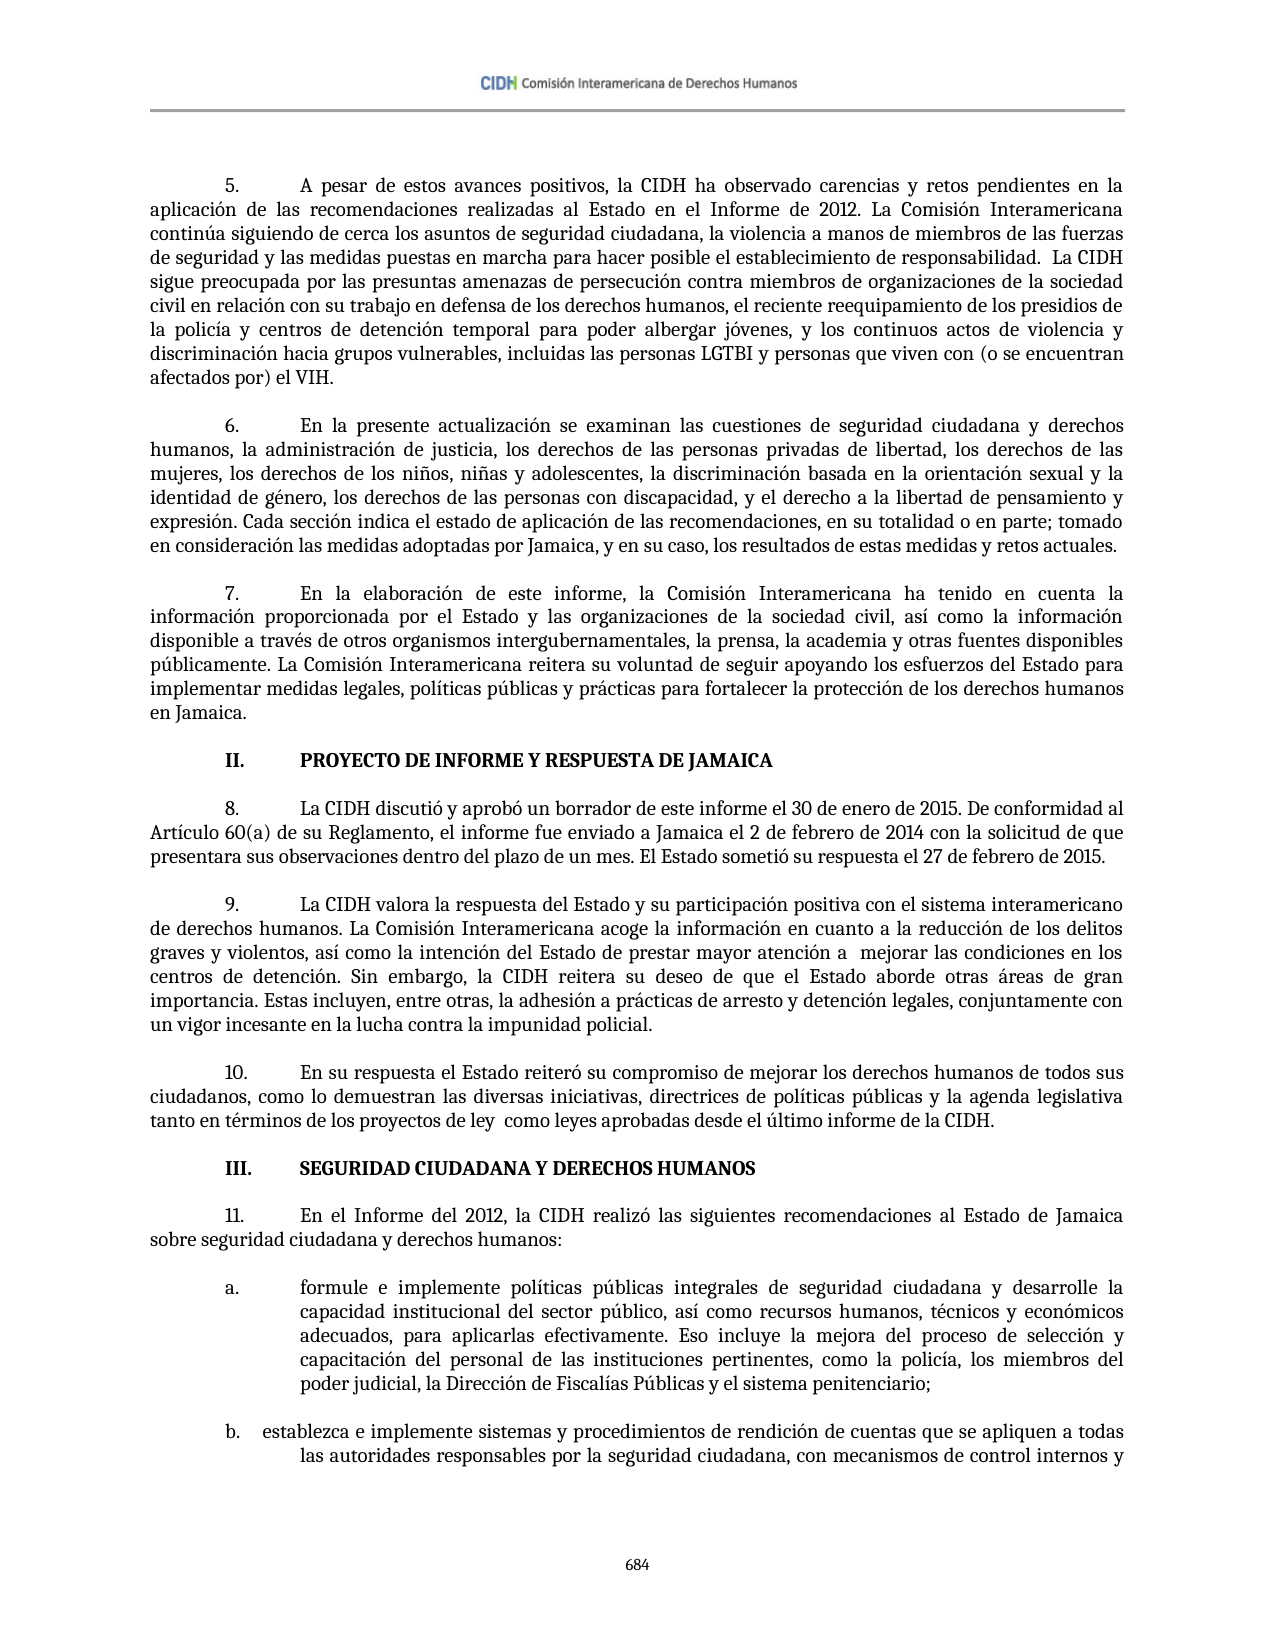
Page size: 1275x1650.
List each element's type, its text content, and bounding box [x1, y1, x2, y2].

list A pesar de estos avances positivos, la CIDH ha observado carencias y retos pendientes en la aplicación de las recomendaciones realizadas al Estado en el Informe de 2012. La Comisión Interamericana continúa siguiendo de cerca los asuntos de seguridad ciudadana, la violencia a manos de miembros de las fuerzas de seguridad y las medidas puestas en marcha para hacer posible el establecimiento de responsabilidad. La CIDH sigue preocupada por las presuntas amenazas de persecución contra miembros de organizaciones de la sociedad civil en relación con su trabajo en defensa de los derechos humanos, el reciente reequipamiento de los presidios de la policía y centros de detención temporal para poder albergar jóvenes, y los continuos actos de violencia y discriminación hacia grupos vulnerables, incluidas las personas LGTBI y personas que viven con (o se encuentran afectados por) el VIH. [150, 174, 1125, 389]
list En la presente actualización se examinan las cuestiones de seguridad ciudadana y derechos humanos, la administración de justicia, los derechos de las personas privadas de libertad, los derechos de las mujeres, los derechos de los niños, niñas y adolescentes, la discriminación basada en la orientación sexual y la identidad de género, los derechos de las personas con discapacidad, y el derecho a la libertad de pensamiento y expresión. Cada sección indica el estado de aplicación de las recomendaciones, en su totalidad o en parte; tomado en consideración las medidas adoptadas por Jamaica, y en su caso, los resultados de estas medidas y retos actuales. [150, 413, 1125, 557]
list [225, 1420, 1125, 1468]
list SEGURIDAD CIUDADANA Y DERECHOS HUMANOS [225, 1156, 1125, 1180]
list La CIDH discutió y aprobó un borrador de este informe el 30 de enero de 2015. De conformidad al Artículo 60(a) de su Reglamento, el informe fue enviado a Jamaica el 2 de febrero de 2014 con la solicitud de que presentara sus observaciones dentro del plazo de un mes. El Estado sometió su respuesta el 27 de febrero de 2015. [150, 797, 1125, 869]
list En su respuesta el Estado reiteró su compromiso de mejorar los derechos humanos de todos sus ciudadanos, como lo demuestran las diversas iniciativas, directrices de políticas públicas y la agenda legislativa tanto en términos de los proyectos de ley como leyes aprobadas desde el último informe de la CIDH. [150, 1060, 1125, 1132]
list En el Informe del 2012, la CIDH realizó las siguientes recomendaciones al Estado de Jamaica sobre seguridad ciudadana y derechos humanos: [150, 1204, 1125, 1252]
list PROYECTO DE INFORME Y RESPUESTA DE JAMAICA [225, 749, 1125, 773]
list En la elaboración de este informe, la Comisión Interamericana ha tenido en cuenta la información proporcionada por el Estado y las organizaciones de la sociedad civil, así como la información disponible a través de otros organismos intergubernamentales, la prensa, la academia y otras fuentes disponibles públicamente. La Comisión Interamericana reitera su voluntad de seguir apoyando los esfuerzos del Estado para implementar medidas legales, políticas públicas y prácticas para fortalecer la protección de los derechos humanos en Jamaica. [150, 581, 1125, 725]
list La CIDH valora la respuesta del Estado y su participación positiva con el sistema interamericano de derechos humanos. La Comisión Interamericana acoge la información en cuanto a la reducción de los delitos graves y violentos, así como la intención del Estado de prestar mayor atención a mejorar las condiciones en los centros de detención. Sin embargo, la CIDH reitera su deseo de que el Estado aborde otras áreas de gran importancia. Estas incluyen, entre otras, la adhesión a prácticas de arresto y detención legales, conjuntamente con un vigor incesante en la lucha contra la impunidad policial. [150, 893, 1125, 1036]
text a. formule e implemente políticas públicas integrales de seguridad ciudadana y desarrolle la capacidad institucional del sector público, así como recursos humanos, técnicos y económicos adecuados, para aplicarlas efectivamente. Eso incluye la mejora del proceso de selección y capacitación del personal de las instituciones pertinentes, como la policía, los miembros del poder judicial, la Dirección de Fiscalías Públicas y el sistema penitenciario; [225, 1276, 1125, 1396]
picture [475, 74, 800, 92]
